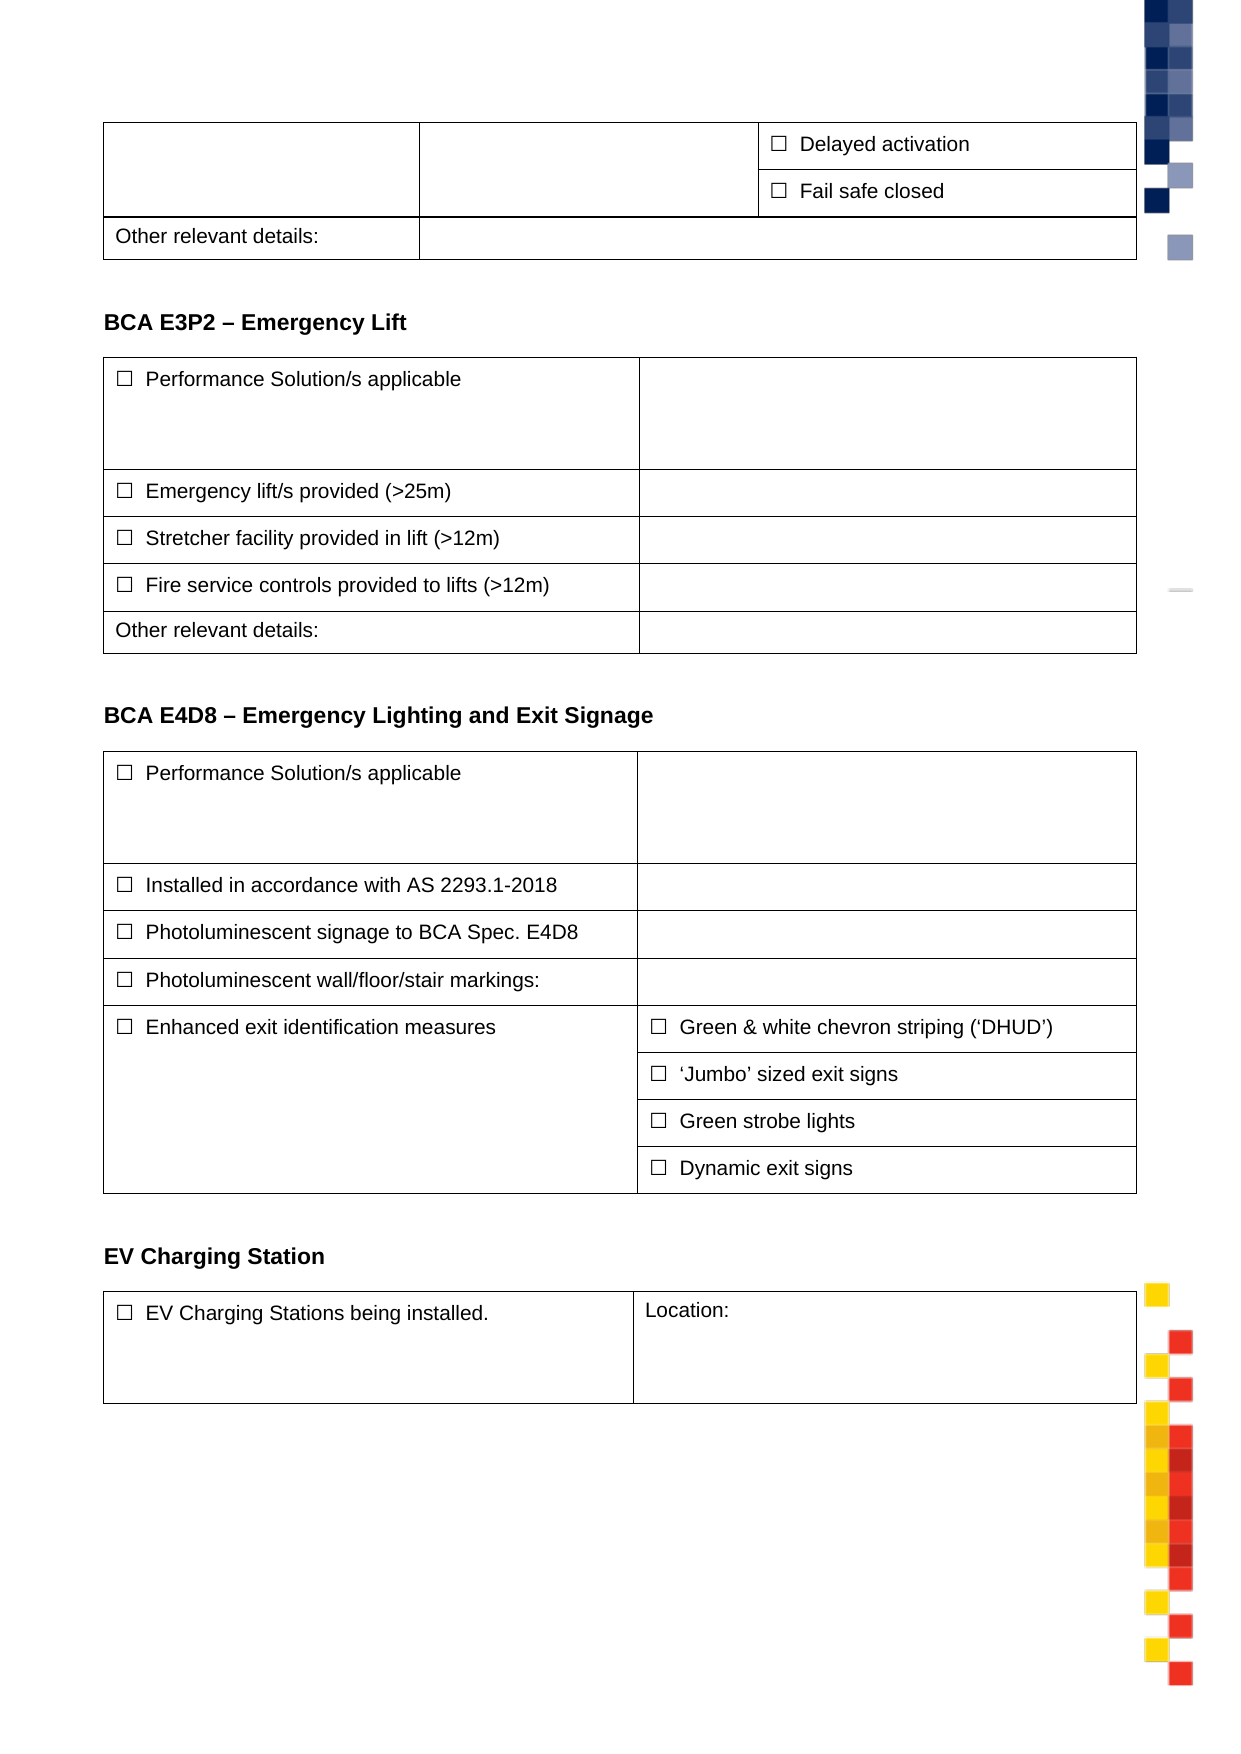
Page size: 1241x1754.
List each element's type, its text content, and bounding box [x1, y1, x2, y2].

table_header [640, 358, 1136, 469]
table_cell Enhanced exit identification measures [104, 1006, 637, 1193]
table_header Performance Solution/s applicable [104, 752, 637, 863]
table_cell Photoluminescent signage to BCA Spec. E4D8 [104, 911, 637, 957]
table_header [638, 752, 1136, 863]
table_header Location: [634, 1292, 1136, 1403]
table_cell ‘Jumbo’ sized exit signs [638, 1053, 1136, 1099]
table_cell Delayed activation [759, 123, 1136, 169]
table_cell Stretcher facility provided in lift (>12m) [104, 517, 639, 563]
table_cell [420, 218, 1136, 259]
table_cell [638, 864, 1136, 910]
table_header EV Charging Stations being installed. [104, 1292, 633, 1403]
table_cell Fire service controls provided to lifts (>12m) [104, 564, 639, 611]
table_cell Emergency lift/s provided (>25m) [104, 470, 639, 516]
table_cell [640, 564, 1136, 611]
table_header Performance Solution/s applicable [104, 358, 639, 469]
table_cell Green strobe lights [638, 1100, 1136, 1146]
table_cell [640, 517, 1136, 563]
table_cell Green & white chevron striping (‘DHUD’) [638, 1006, 1136, 1052]
text BCA E4D8 – Emergency Lighting and Exit Signage [103, 702, 1138, 729]
text EV Charging Station [103, 1243, 1138, 1269]
table_cell [638, 959, 1136, 1004]
table_cell [640, 612, 1136, 653]
text BCA E3P2 – Emergency Lift [103, 308, 1138, 335]
table_cell [640, 470, 1136, 516]
table_cell Other relevant details: [104, 218, 419, 259]
table_cell [638, 911, 1136, 957]
table_cell Other relevant details: [104, 612, 639, 653]
table_cell Photoluminescent wall/floor/stair markings: [104, 959, 637, 1004]
table_cell Dynamic exit signs [638, 1147, 1136, 1193]
table_cell Fail safe closed [759, 170, 1136, 216]
table_cell Installed in accordance with AS 2293.1-2018 [104, 864, 637, 910]
